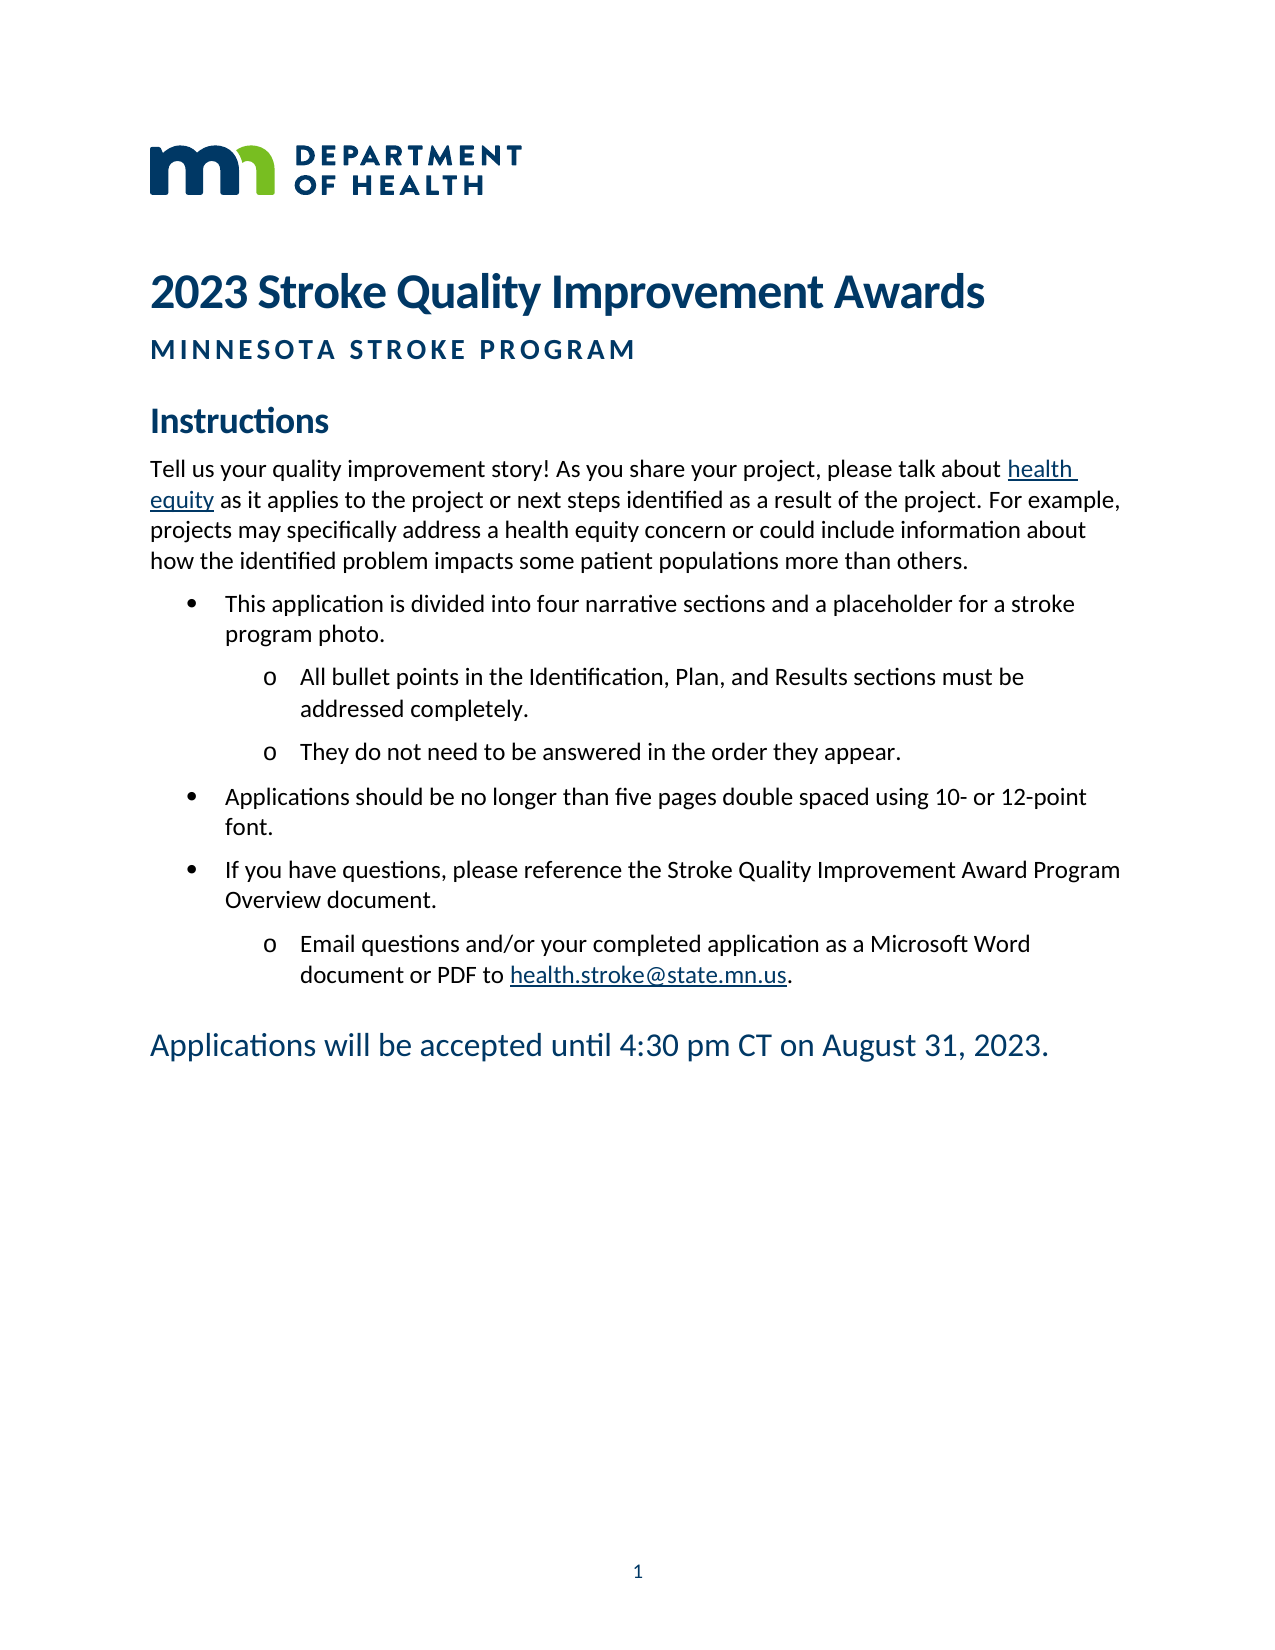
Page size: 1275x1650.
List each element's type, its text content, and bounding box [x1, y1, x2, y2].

list All bullet points in the Identification, Plan, and Results sections must be addressed completely. [262, 662, 1125, 724]
subtitle 2023 Stroke Quality Improvement Awards [150, 270, 1125, 319]
list Applications should be no longer than five pages double spaced using 10- or 12-point font. [187, 781, 1125, 842]
text Tell us your quality improvement story! As you share your project, please talk about health equity as it applies to the project or next steps identified as a result of the project. For example, projects may specifically address a health equity concern or could include information about how the identified problem impacts some patient populations more than others. [150, 453, 1125, 576]
list Email questions and/or your completed application as a Microsoft Word document or PDF to health.stroke@state.mn.us. [262, 928, 1125, 990]
subtitle Minnesota stroke program [150, 331, 1125, 367]
list If you have questions, please reference the Stroke Quality Improvement Award Program Overview document. [187, 854, 1125, 915]
list This application is divided into four narrative sections and a placeholder for a stroke program photo. [187, 588, 1125, 649]
subtitle Instructions [150, 404, 1125, 441]
subtitle Applications will be accepted until 4:30 pm CT on August 31, 2023. [150, 1027, 1125, 1064]
list They do not need to be answered in the order they appear. [262, 736, 1125, 768]
